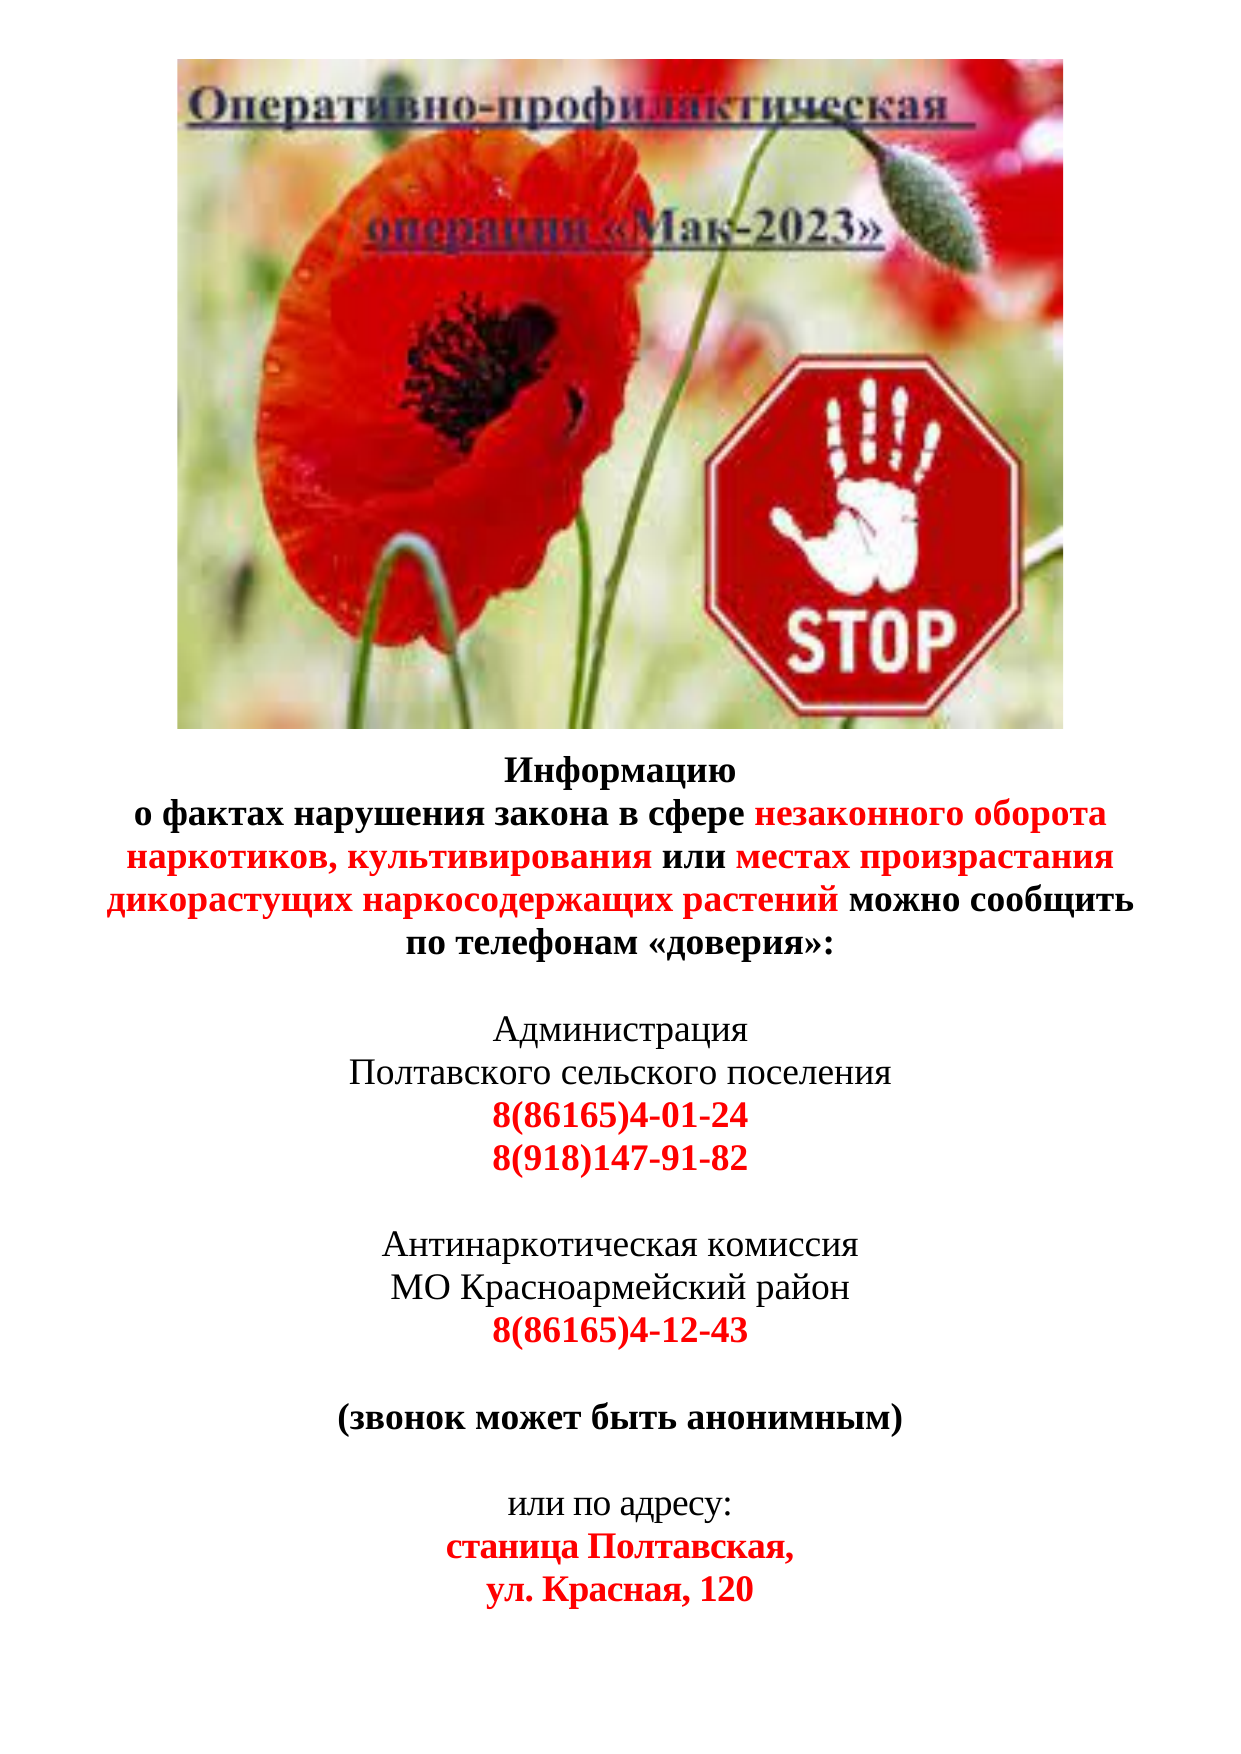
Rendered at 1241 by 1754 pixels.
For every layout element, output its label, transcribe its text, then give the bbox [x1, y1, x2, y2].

text станица Полтавская, [177, 1523, 1063, 1567]
text Информацию [177, 747, 1063, 790]
text МО Красноармейский район [177, 1265, 1063, 1308]
text Антинаркотическая комиссия [177, 1222, 1063, 1265]
picture [177, 59, 1064, 729]
text (звонок может быть анонимным) [177, 1394, 1063, 1437]
text ул. Красная, 120 [177, 1567, 1063, 1610]
text Полтавского сельского поселения 8(86165)4-01-24 [177, 1049, 1063, 1135]
text или по адресу: [177, 1480, 1063, 1523]
text 8(918)147-91-82 [177, 1135, 1063, 1178]
text Администрация [177, 1006, 1063, 1049]
text о фактах нарушения закона в сфере незаконного оборота наркотиков, культивирования или местах произрастания дикорастущих наркосодержащих растений можно сообщить по телефонам «доверия»: [88, 790, 1152, 963]
text 8(86165)4-12-43 [177, 1308, 1063, 1351]
